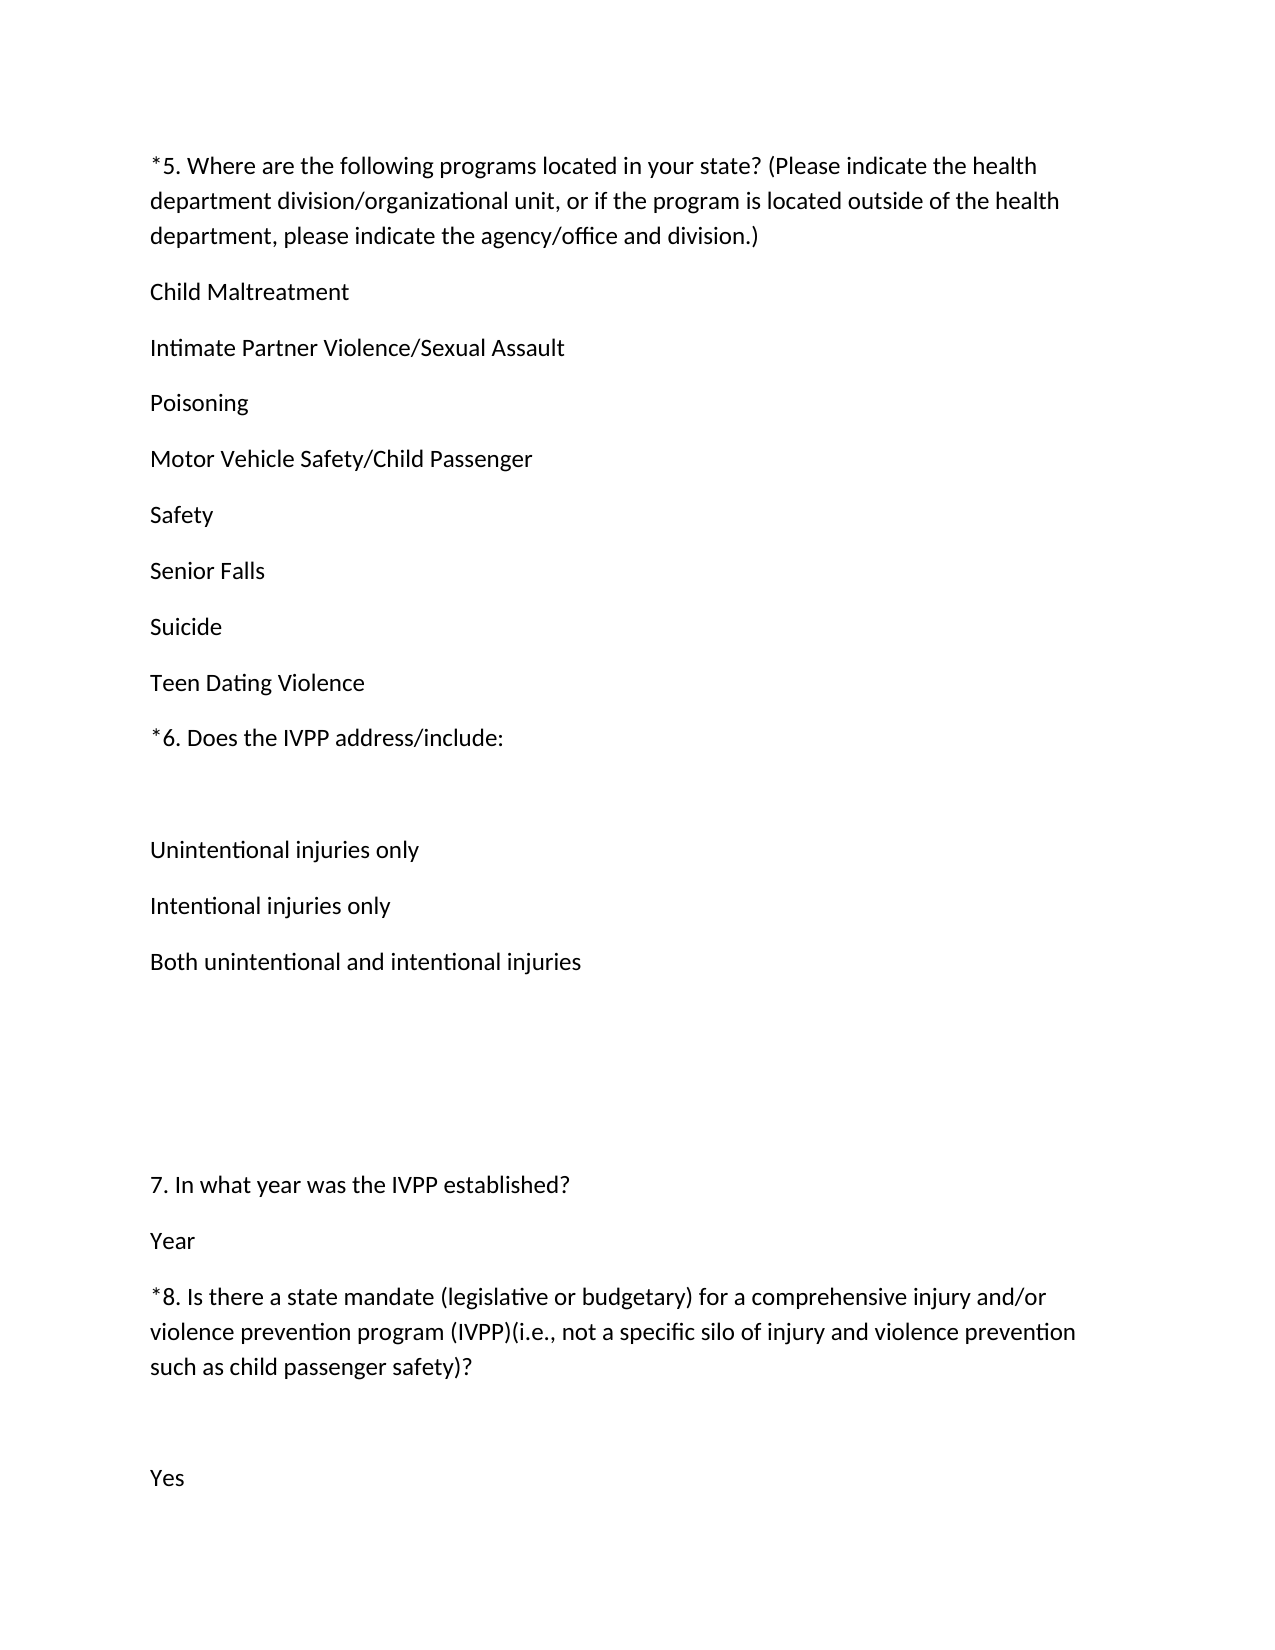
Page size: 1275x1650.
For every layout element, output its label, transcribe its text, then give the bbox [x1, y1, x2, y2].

text *5. Where are the following programs located in your state? (Please indicate the health department division/organizational unit, or if the program is located outside of the health department, please indicate the agency/office and division.) [150, 150, 1125, 251]
text Intentional injuries only [150, 890, 1125, 921]
text Child Maltreatment [150, 276, 1125, 306]
text Motor Vehicle Safety/Child Passenger [150, 443, 1125, 474]
text 7. In what year was the IVPP established? [150, 1169, 1125, 1200]
text *8. Is there a state mandate (legislative or budgetary) for a comprehensive injury and/or violence prevention program (IVPP)(i.e., not a specific silo of injury and violence prevention such as child passenger safety)? [150, 1281, 1125, 1381]
text Poisoning [150, 387, 1125, 418]
text *6. Does the IVPP address/include: [150, 722, 1125, 753]
text Senior Falls [150, 555, 1125, 586]
text Unintentional injuries only [150, 834, 1125, 865]
text Safety [150, 499, 1125, 530]
text Yes [150, 1462, 1125, 1493]
text Teen Dating Violence [150, 667, 1125, 697]
text Suicide [150, 611, 1125, 641]
text Intimate Partner Violence/Sexual Assault [150, 332, 1125, 362]
text Both unintentional and intentional injuries [150, 946, 1125, 976]
text Year [150, 1225, 1125, 1256]
